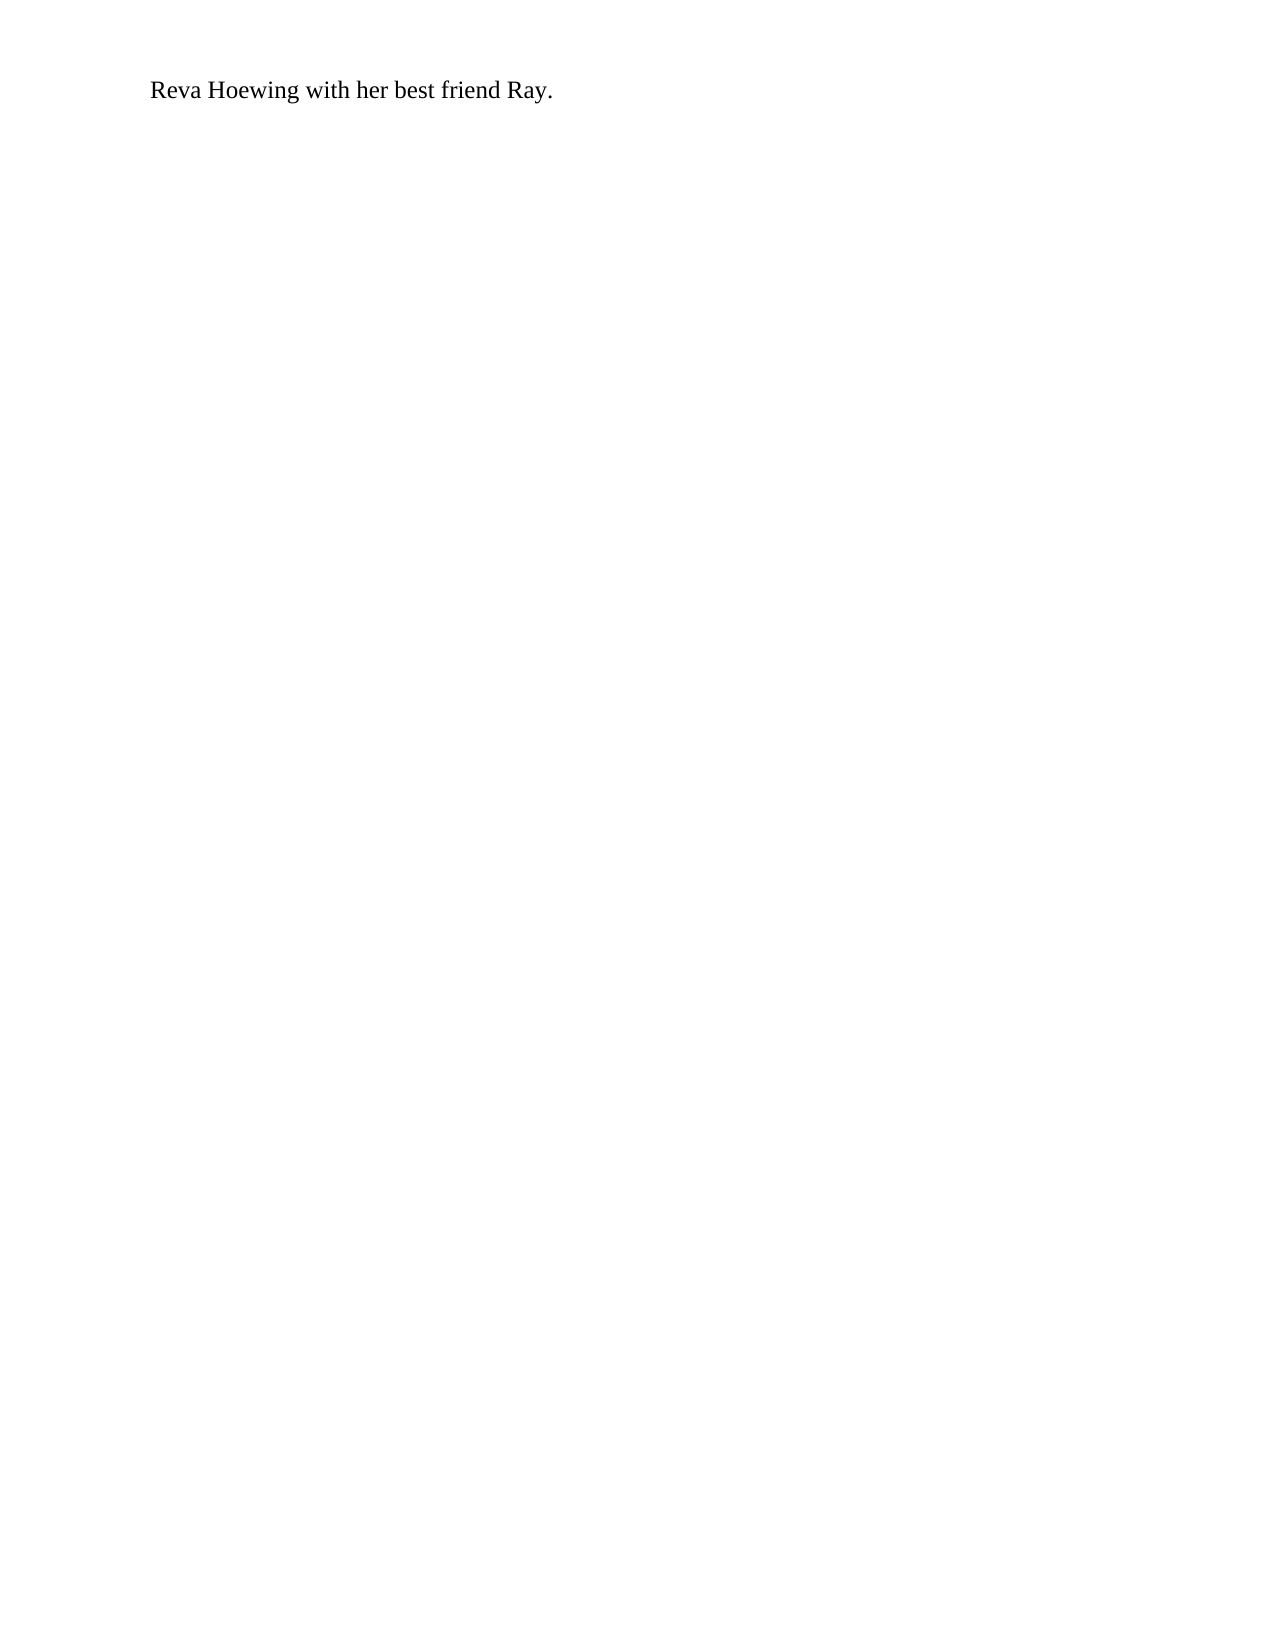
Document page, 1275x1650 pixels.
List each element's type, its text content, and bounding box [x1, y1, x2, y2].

text Reva Hoewing with her best friend Ray. [150, 75, 1125, 104]
